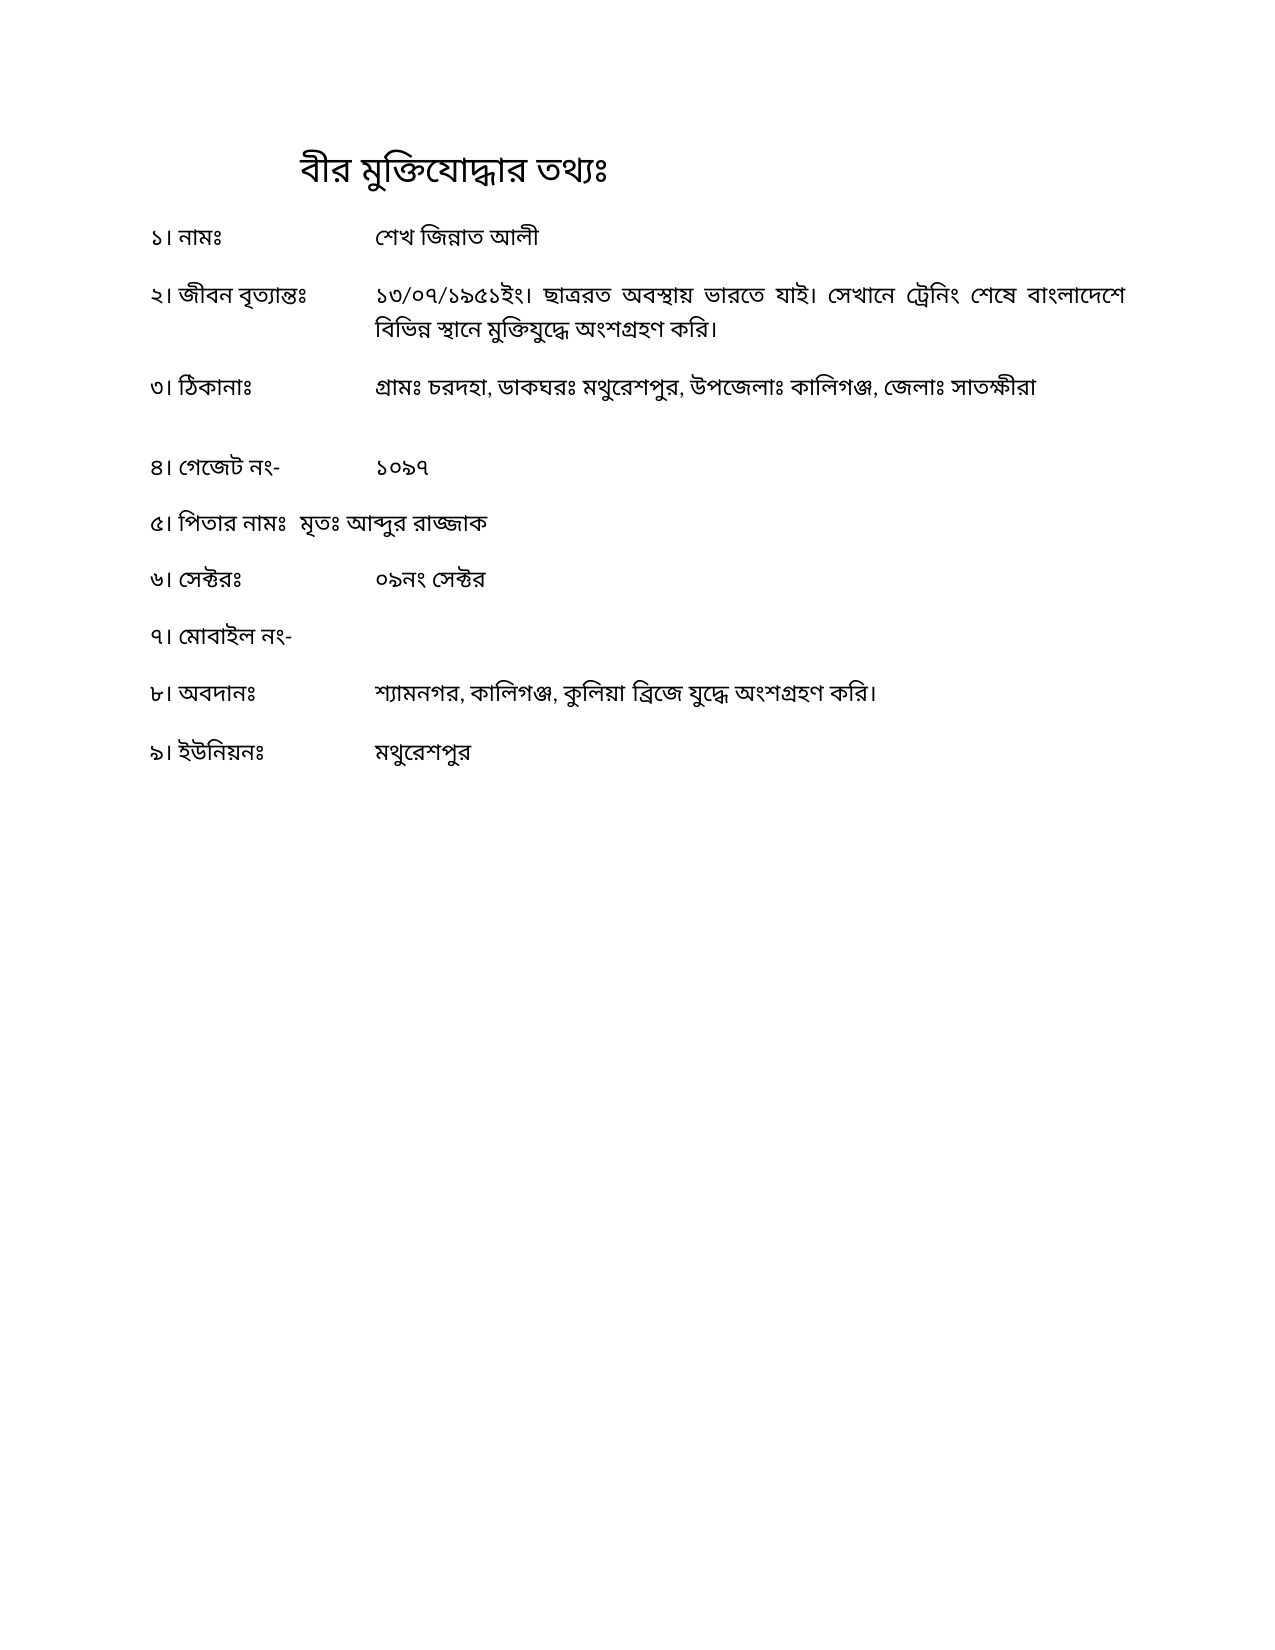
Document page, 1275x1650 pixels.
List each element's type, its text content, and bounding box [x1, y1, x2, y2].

text ৬। সেক্টরঃ ০৯নং সেক্টর [150, 566, 1125, 597]
text ১। নামঃ শেখ জিন্নাত আলী [150, 225, 1125, 255]
text ৮। অবদানঃ শ্যামনগর, কালিগঞ্জ, কুলিয়া ব্রিজে যুদ্ধে অংশগ্রহণ করি। [150, 679, 1125, 711]
text ২। জীবন বৃত্যান্তঃ ১৩/০৭/১৯৫১ইং। ছাত্ররত অবস্থায় ভারতে যাই। সেখানে ট্রেনিং শেষে বাংলাদেশে বিভিন্ন স্থানে মুক্তিযুদ্ধে অংশগ্রহণ করি। [150, 281, 1125, 347]
text ৯। ইউনিয়নঃ মথুরেশপুর [150, 739, 1125, 769]
text ৫। পিতার নামঃ মৃতঃ আব্দুর রাজ্জাক [150, 510, 1125, 541]
text ৩। ঠিকানাঃ গ্রামঃ চরদহা, ডাকঘরঃ মথুরেশপুর, উপজেলাঃ কালিগঞ্জ, জেলাঃ সাতক্ষীরা [150, 373, 1125, 404]
text ৪। গেজেট নং- ১০৯৭ [150, 453, 1125, 485]
text বীর মুক্তিযোদ্ধার তথ্যঃ [225, 150, 1125, 197]
text ৭। মোবাইল নং- [150, 622, 1125, 654]
